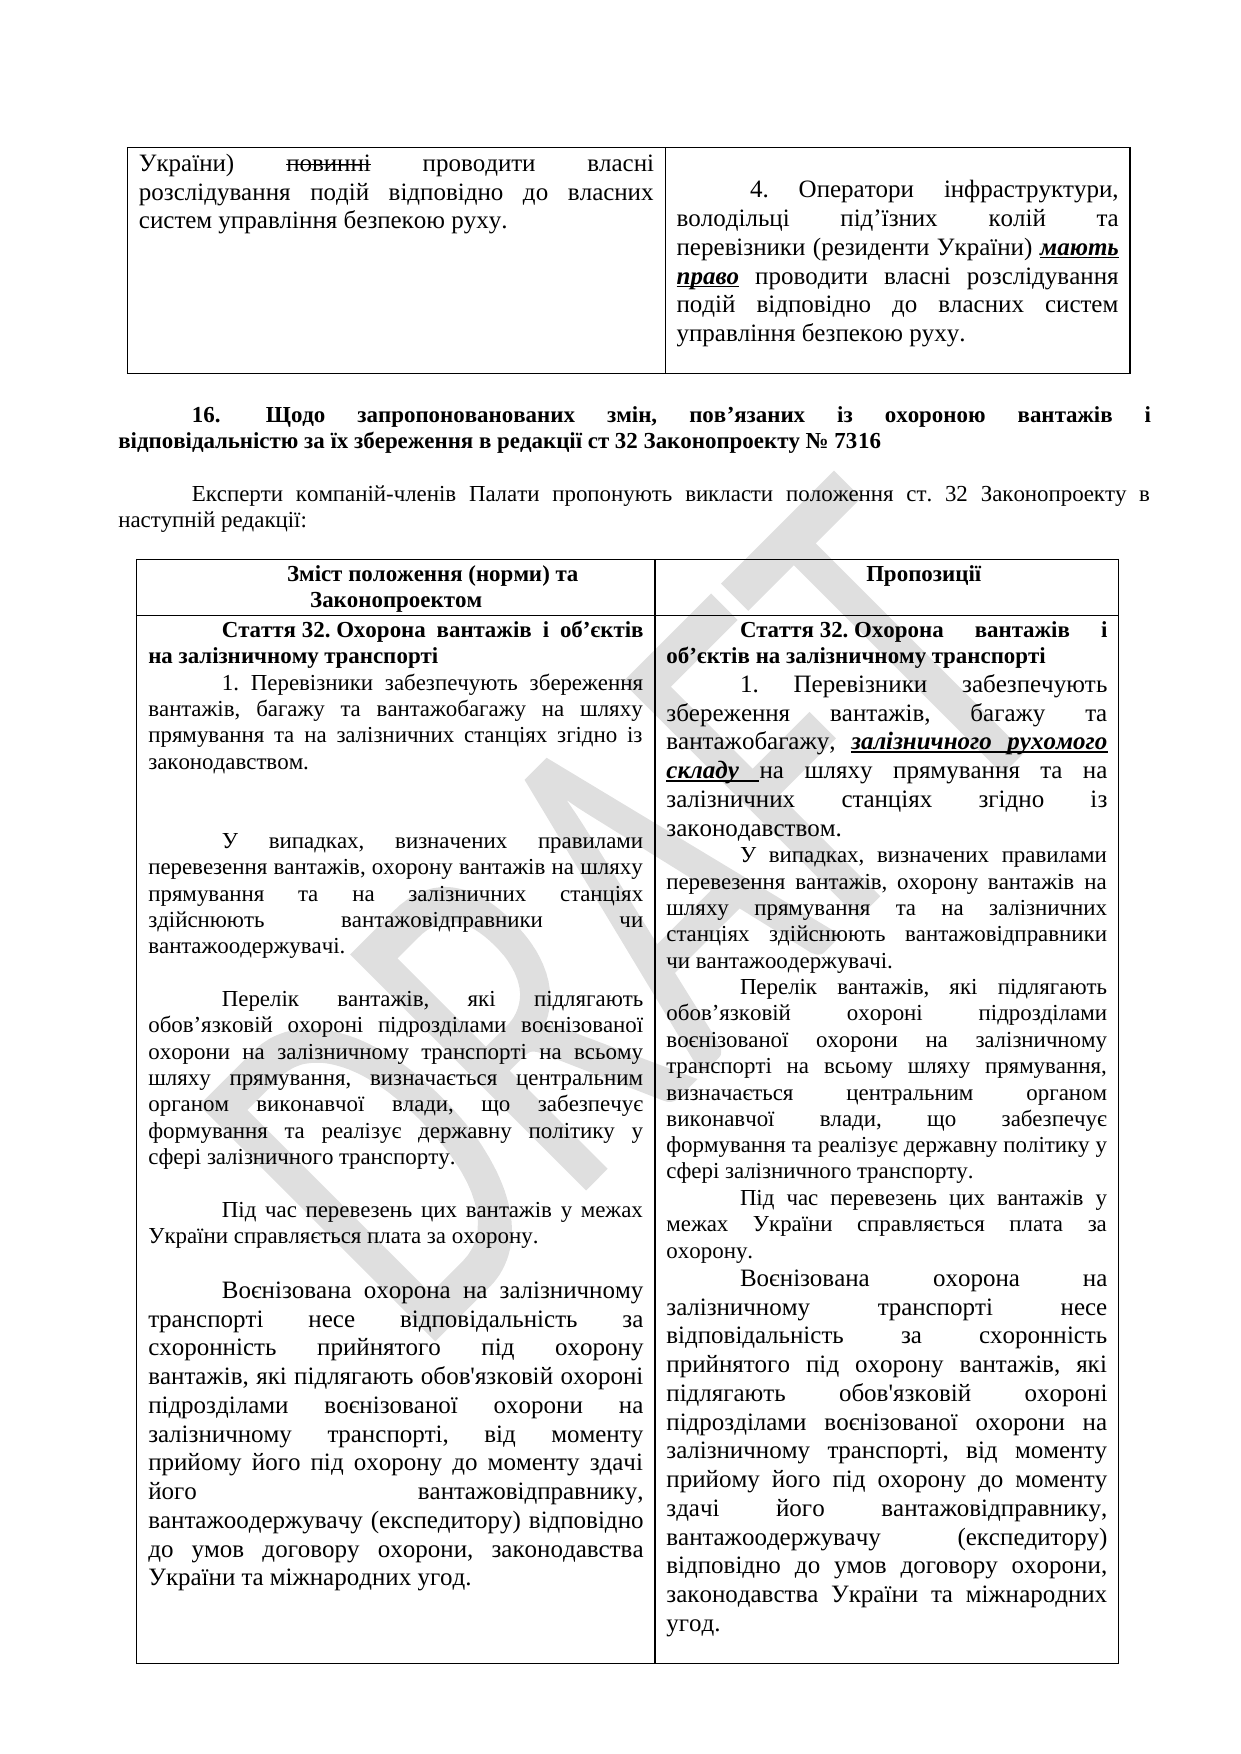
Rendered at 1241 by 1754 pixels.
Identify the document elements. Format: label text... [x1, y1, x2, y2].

table_header Зміст положення (норми) та Законопроектом [137, 560, 654, 615]
table_header Пропозиції [656, 560, 1118, 615]
list Щодо запропонованованих змін, пов’язаних із охороною вантажів і відповідальністю за їх збереження в редакції ст 32 Законопроекту № 7316 [118, 401, 1152, 453]
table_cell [666, 148, 1129, 373]
table_cell Стаття 32. Охорона вантажів і об’єктів на залізничному транспорті 1. Перевізники забезпечують збереження вантажів, багажу та вантажобагажу, залізничного рухомого складу на шляху прямування та на залізничних станціях згідно із законодавством. У випадках, визначених правилами перевезення вантажів, охорону вантажів на шляху прямування та на залізничних станціях здійснюють вантажовідправники чи вантажоодержувачі. Перелік вантажів, які підлягають обов’язковій охороні підрозділами воєнізованої охорони на залізничному транспорті на всьому шляху прямування, визначається центральним органом виконавчої влади, що забезпечує формування та реалізує державну політику у сфері залізничного транспорту. Під час перевезень цих вантажів у межах України справляється плата за охорону. Воєнізована охорона на залізничному транспорті несе відповідальність за схоронність прийнятого під охорону вантажів, які підлягають обов'язковій охороні підрозділами воєнізованої охорони на залізничному транспорті, від моменту прийому його під охорону до моменту здачі його вантажовідправнику, вантажоодержувачу (експедитору) відповідно до умов договору охорони, законодавства України та міжнародних угод. [656, 616, 1118, 1663]
table_cell Стаття 32. Охорона вантажів і об’єктів на залізничному транспорті 1. Перевізники забезпечують збереження вантажів, багажу та вантажобагажу на шляху прямування та на залізничних станціях згідно із законодавством. У випадках, визначених правилами перевезення вантажів, охорону вантажів на шляху прямування та на залізничних станціях здійснюють вантажовідправники чи вантажоодержувачі. Перелік вантажів, які підлягають обов’язковій охороні підрозділами воєнізованої охорони на залізничному транспорті на всьому шляху прямування, визначається центральним органом виконавчої влади, що забезпечує формування та реалізує державну політику у сфері залізничного транспорту. Під час перевезень цих вантажів у межах України справляється плата за охорону. Воєнізована охорона на залізничному транспорті несе відповідальність за схоронність прийнятого під охорону вантажів, які підлягають обов'язковій охороні підрозділами воєнізованої охорони на залізничному транспорті, від моменту прийому його під охорону до моменту здачі його вантажовідправнику, вантажоодержувачу (експедитору) відповідно до умов договору охорони, законодавства України та міжнародних угод. [137, 616, 654, 1663]
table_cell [128, 148, 665, 373]
text Експерти компаній-членів Палати пропонують викласти положення ст. 32 Законопроекту в наступній редакції: [118, 480, 1152, 532]
